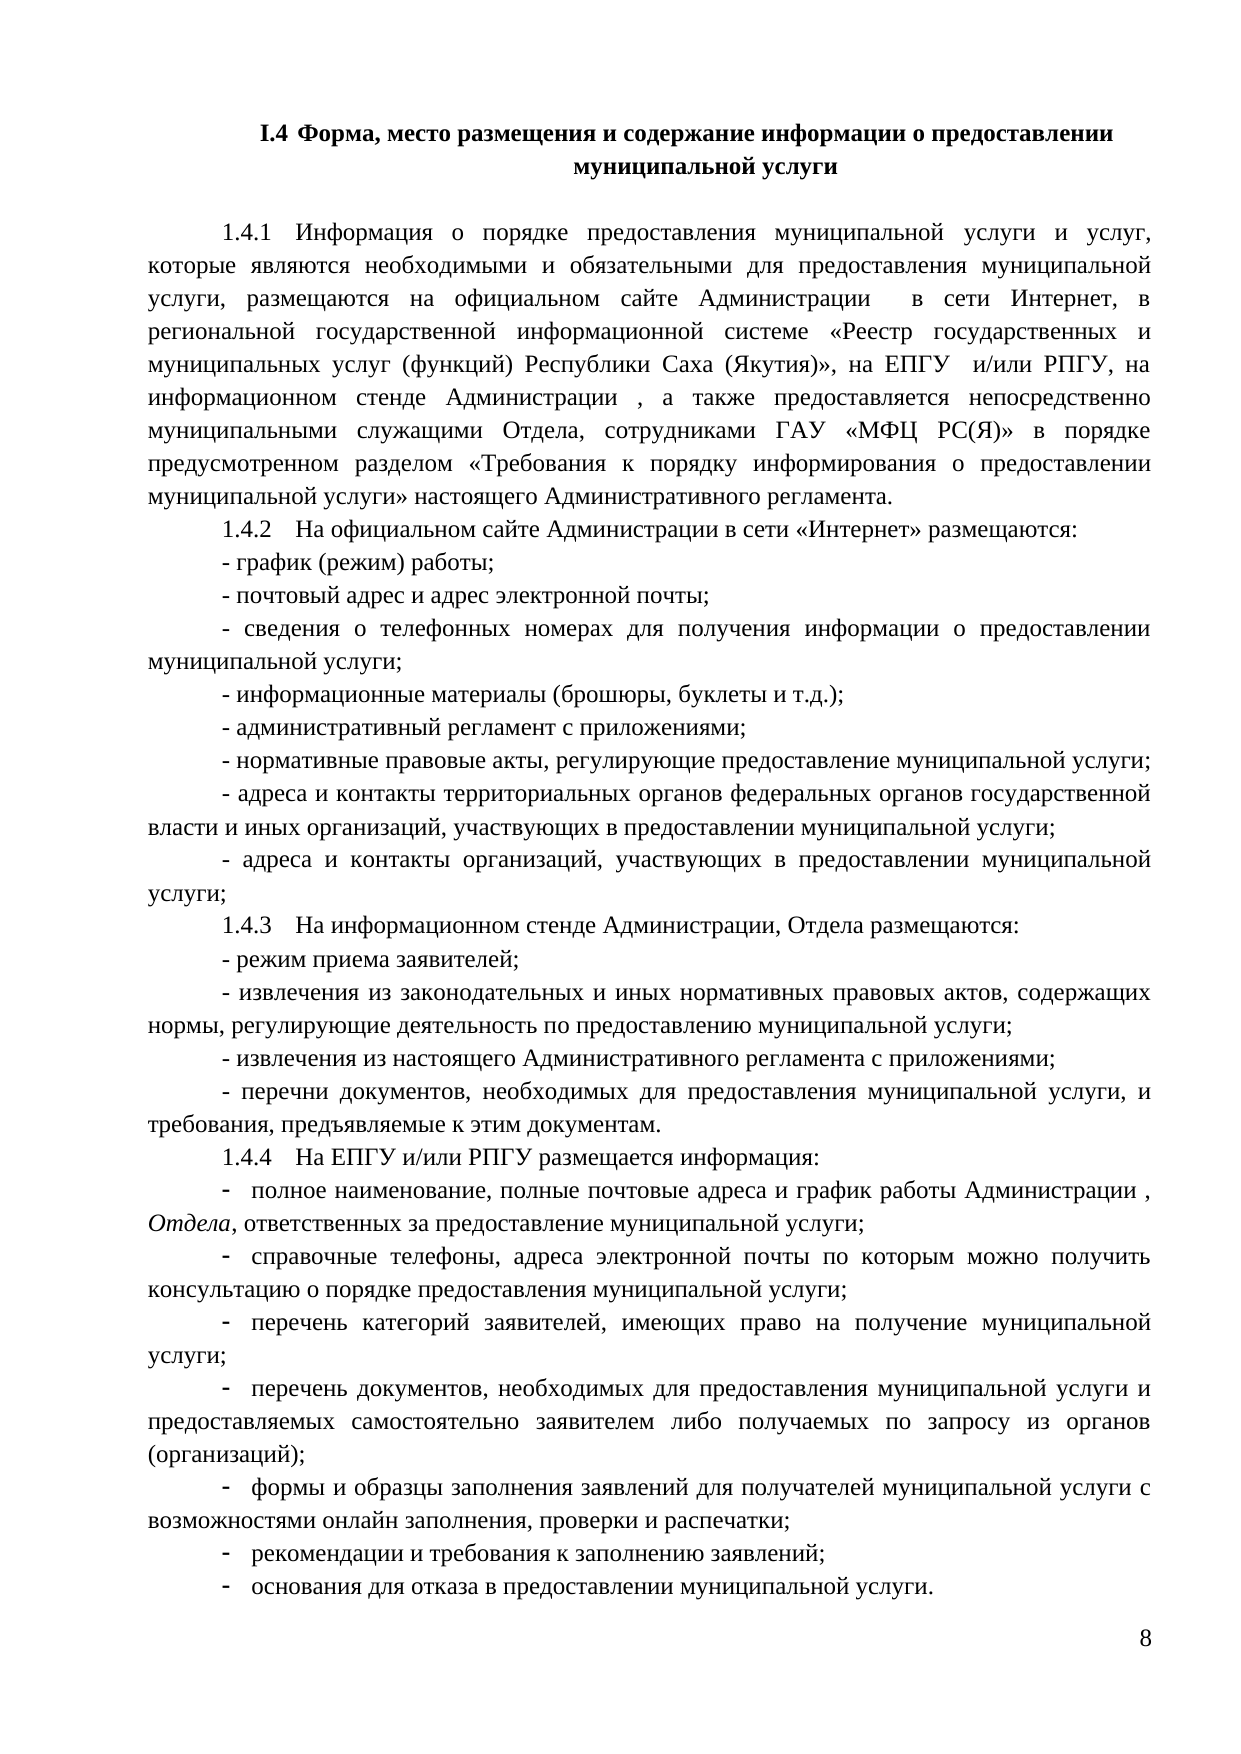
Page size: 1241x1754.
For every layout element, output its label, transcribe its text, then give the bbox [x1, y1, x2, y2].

text - нормативные правовые акты, регулирующие предоставление муниципальной услуги; [148, 746, 1152, 774]
text - почтовый адрес и адрес электронной почты; [148, 580, 1152, 609]
text - административный регламент с приложениями; [148, 712, 1152, 741]
list перечень документов, необходимых для предоставления муниципальной услуги и предоставляемых самостоятельно заявителем либо получаемых по запросу из органов (организаций); [148, 1373, 1152, 1468]
list перечень категорий заявителей, имеющих право на получение муниципальной услуги; [148, 1307, 1152, 1369]
list рекомендации и требования к заполнению заявлений; [148, 1538, 1152, 1567]
text - извлечения из настоящего Административного регламента с приложениями; [148, 1043, 1152, 1071]
text - режим приема заявителей; [148, 944, 1152, 972]
list Информация о порядке предоставления муниципальной услуги и услуг, которые являются необходимыми и обязательными для предоставления муниципальной услуги, размещаются на официальном сайте Администрации в сети Интернет, в региональной государственной информационной системе «Реестр государственных и муниципальных услуг (функций) Республики Саха (Якутия)», на ЕПГУ и/или РПГУ, на информационном стенде Администрации , а также предоставляется непосредственно муниципальными служащими Отдела, сотрудниками ГАУ «МФЦ РС(Я)» в порядке предусмотренном разделом «Требования к порядку информирования о предоставлении муниципальной услуги» настоящего Административного регламента. [148, 217, 1152, 510]
text - адреса и контакты территориальных органов федеральных органов государственной власти и иных организаций, участвующих в предоставлении муниципальной услуги; [148, 778, 1152, 840]
list формы и образцы заполнения заявлений для получателей муниципальной услуги с возможностями онлайн заполнения, проверки и распечатки; [148, 1472, 1152, 1534]
text - сведения о телефонных номерах для получения информации о предоставлении муниципальной услуги; [148, 613, 1152, 675]
list На ЕПГУ и/или РПГУ размещается информация: [148, 1142, 1152, 1171]
list На официальном сайте Администрации в сети «Интернет» размещаются: [148, 514, 1152, 543]
text - график (режим) работы; [148, 547, 1152, 576]
text - адреса и контакты организаций, участвующих в предоставлении муниципальной услуги; [148, 844, 1152, 906]
list На информационном стенде Администрации, Отдела размещаются: [148, 911, 1152, 939]
list полное наименование, полные почтовые адреса и график работы Администрации , Отдела, ответственных за предоставление муниципальной услуги; [148, 1175, 1152, 1237]
list справочные телефоны, адреса электронной почты по которым можно получить консультацию о порядке предоставления муниципальной услуги; [148, 1241, 1152, 1303]
text - извлечения из законодательных и иных нормативных правовых актов, содержащих нормы, регулирующие деятельность по предоставлению муниципальной услуги; [148, 977, 1152, 1038]
text - перечни документов, необходимых для предоставления муниципальной услуги, и требования, предъявляемые к этим документам. [148, 1076, 1152, 1137]
text - информационные материалы (брошюры, буклеты и т.д.); [148, 679, 1152, 708]
list основания для отказа в предоставлении муниципальной услуги. [148, 1571, 1152, 1600]
list Форма, место размещения и содержание информации о предоставлении муниципальной услуги [222, 118, 1152, 180]
